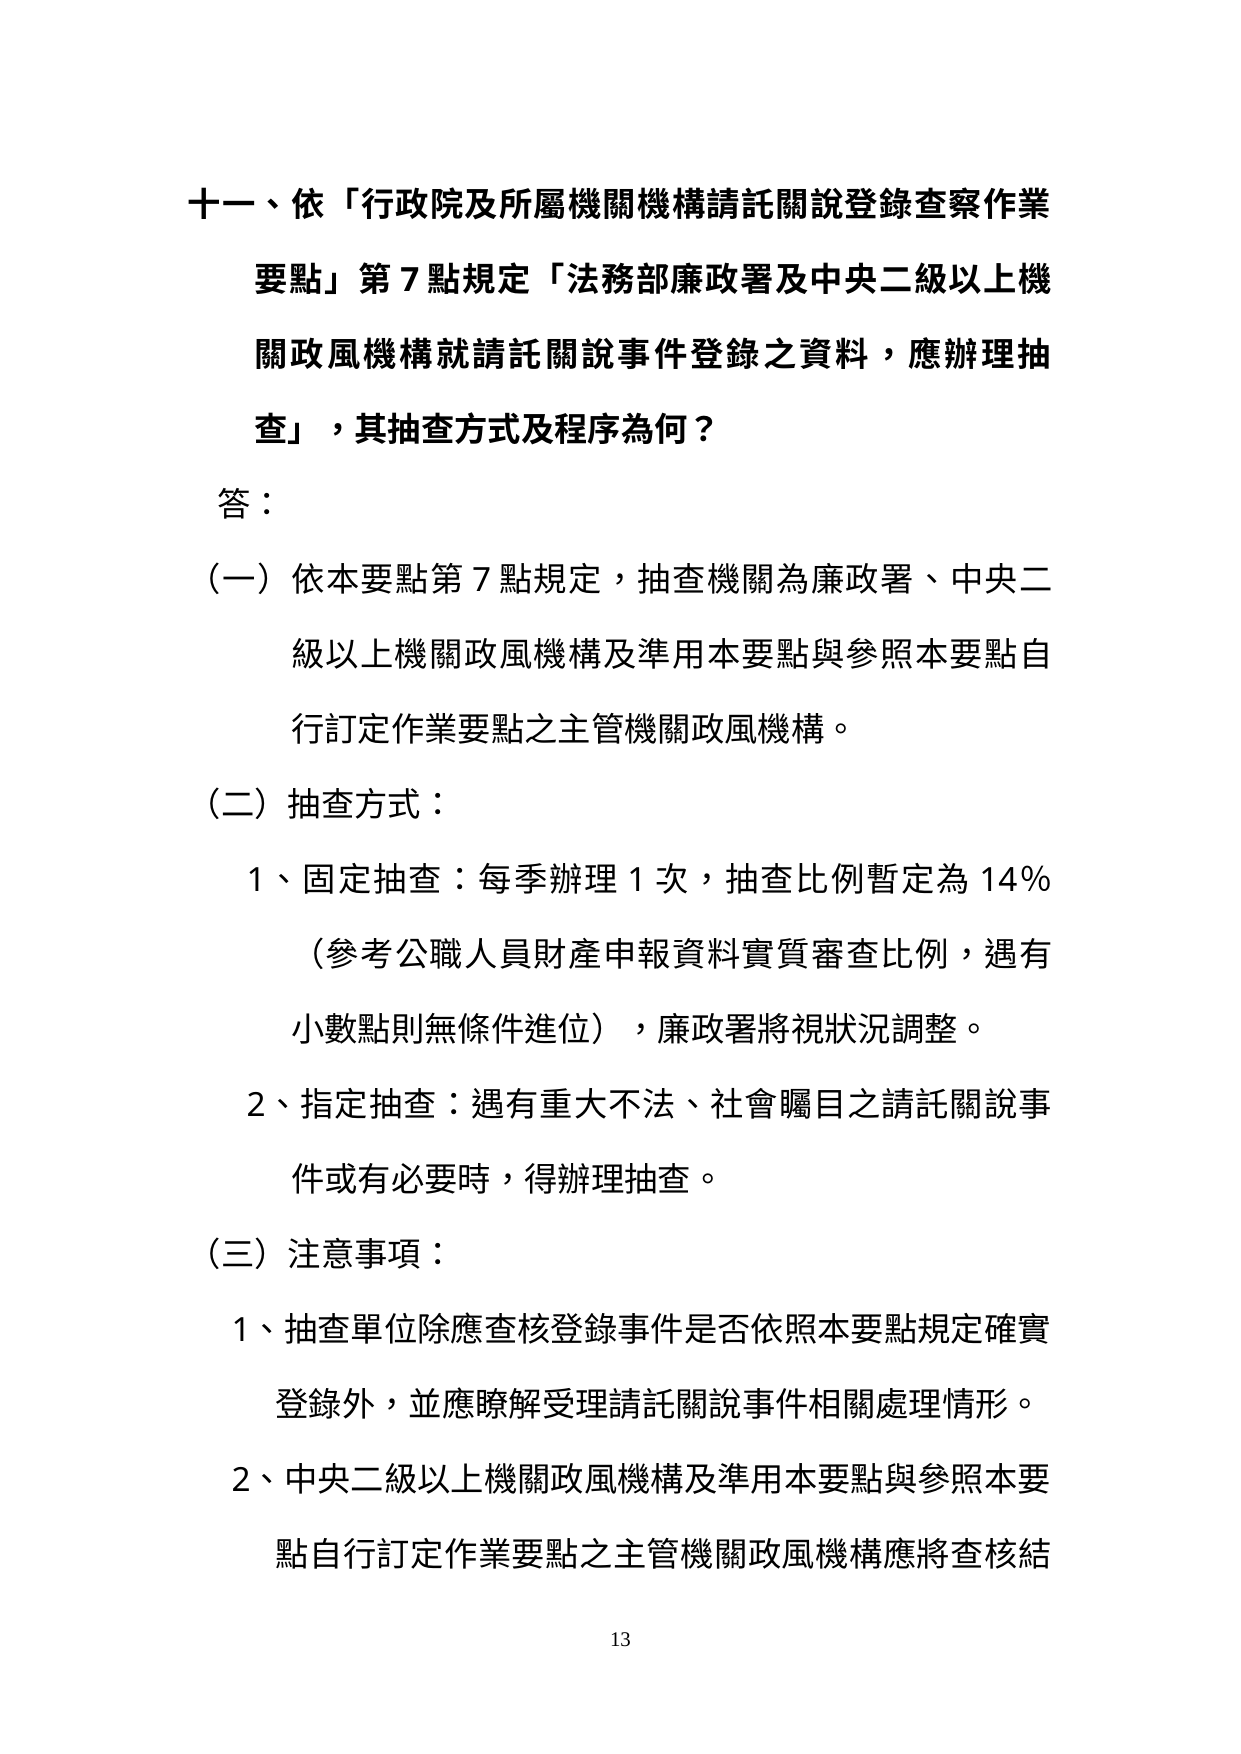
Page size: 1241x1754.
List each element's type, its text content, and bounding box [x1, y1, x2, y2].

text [231, 1439, 1053, 1589]
text 2、指定抽查：遇有重大不法、社會矚目之請託關說事件或有必要時，得辦理抽查。 [246, 1064, 1053, 1214]
text 1、抽查單位除應查核登錄事件是否依照本要點規定確實登錄外，並應瞭解受理請託關說事件相關處理情形。 [231, 1289, 1053, 1439]
text （二）抽查方式： [187, 764, 1053, 839]
text 十一、依「行政院及所屬機關機構請託關說登錄查察作業要點」第7點規定「法務部廉政署及中央二級以上機關政風機構就請託關說事件登錄之資料，應辦理抽查」，其抽查方式及程序為何？ [187, 164, 1053, 464]
text （一）依本要點第7點規定，抽查機關為廉政署、中央二級以上機關政風機構及準用本要點與參照本要點自行訂定作業要點之主管機關政風機構。 [187, 539, 1053, 764]
text （三）注意事項： [187, 1214, 1053, 1289]
text 答： [217, 464, 1053, 539]
text 1、固定抽查：每季辦理1次，抽查比例暫定為14％（參考公職人員財產申報資料實質審查比例，遇有小數點則無條件進位），廉政署將視狀況調整。 [246, 839, 1053, 1064]
